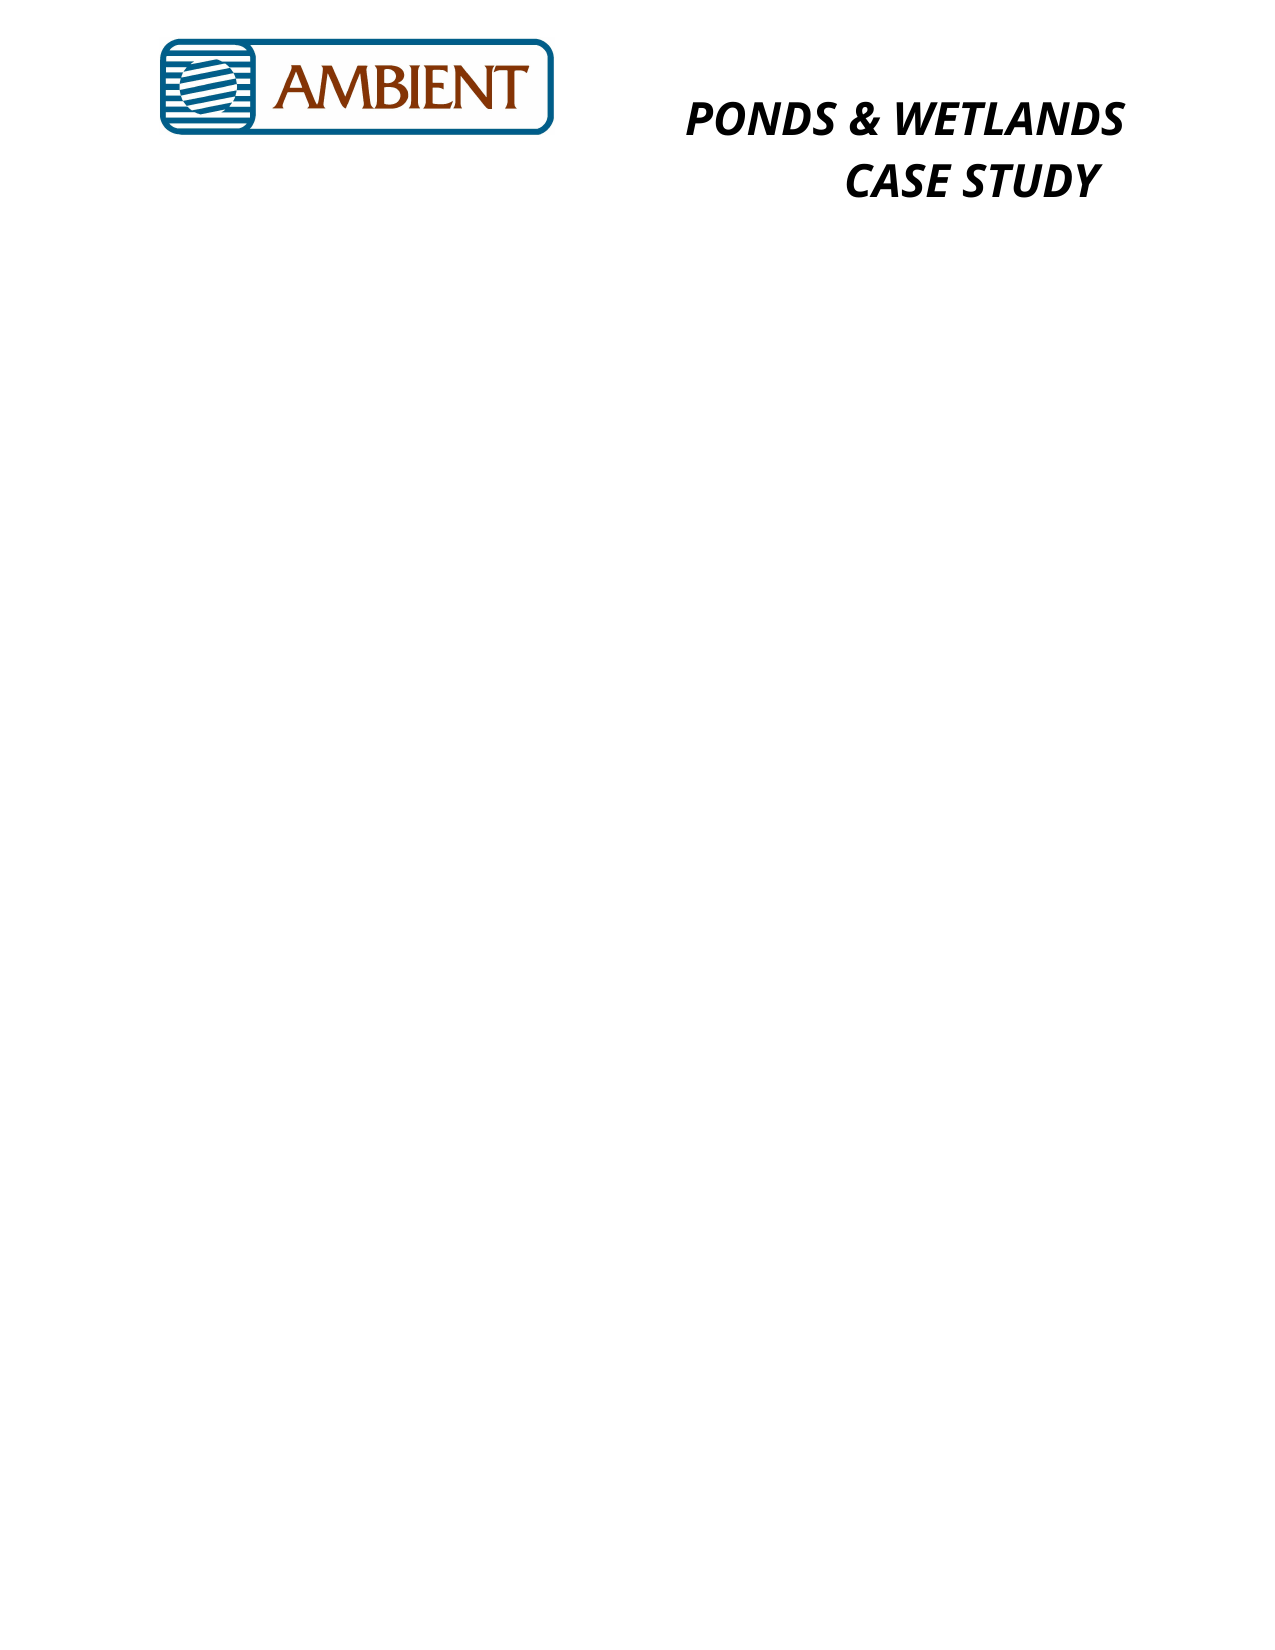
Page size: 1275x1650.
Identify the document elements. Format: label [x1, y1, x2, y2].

picture [159, 37, 555, 135]
picture [166, 79, 180, 83]
picture [166, 91, 180, 95]
picture [189, 97, 250, 110]
picture [236, 91, 250, 95]
picture [252, 46, 547, 128]
picture [166, 85, 236, 106]
picture [237, 79, 250, 83]
picture [180, 74, 235, 89]
picture [167, 64, 228, 77]
picture [171, 45, 245, 50]
picture [159, 118, 175, 135]
picture [166, 111, 249, 117]
picture [232, 68, 250, 72]
picture [170, 124, 245, 128]
picture [167, 57, 250, 63]
